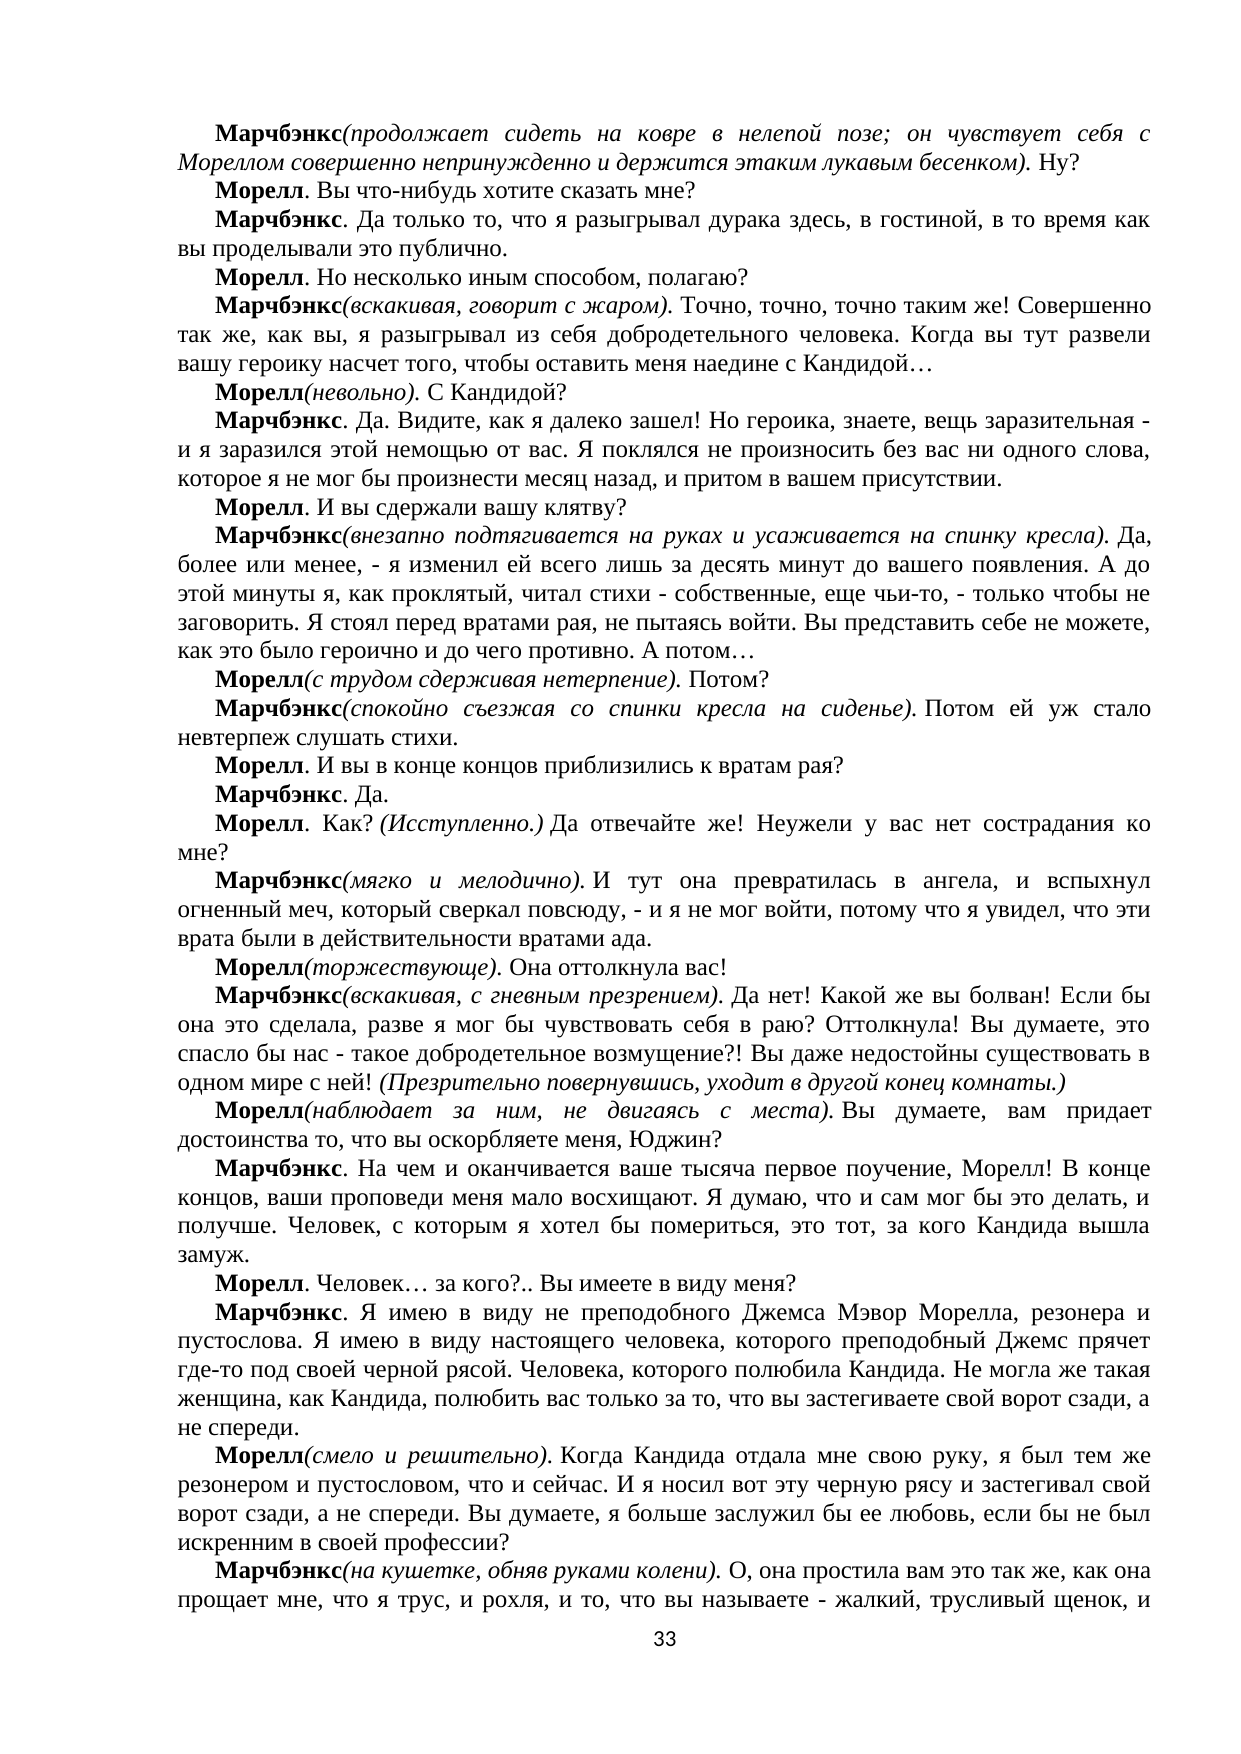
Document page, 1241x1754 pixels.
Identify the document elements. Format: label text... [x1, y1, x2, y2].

text Морелл. И вы в конце концов приблизились к вратам рая? [177, 751, 1152, 779]
text Морелл(невольно). С Кандидой? [177, 377, 1152, 406]
text Морелл(наблюдает за ним, не двигаясь с места). Вы думаете, вам придает достоинства то, что вы оскорбляете меня, Юджин? [177, 1096, 1152, 1153]
text Морелл. Человек… за кого?.. Вы имеете в виду меня? [177, 1268, 1152, 1297]
text Марчбэнкс. Да только то, что я разыгрывал дурака здесь, в гостиной, в то время как вы проделывали это публично. [177, 204, 1152, 262]
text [177, 1556, 1152, 1613]
text Морелл. Как? (Исступленно.) Да отвечайте же! Неужели у вас нет сострадания ко мне? [177, 808, 1152, 866]
text Марчбэнкс. На чем и оканчивается ваше тысяча первое поучение, Морелл! В конце концов, ваши проповеди меня мало восхищают. Я думаю, что и сам мог бы это делать, и получше. Человек, с которым я хотел бы помериться, это тот, за кого Кандида вышла замуж. [177, 1153, 1152, 1268]
text Морелл. Вы что-нибудь хотите сказать мне? [177, 176, 1152, 204]
text Марчбэнкс(спокойно съезжая со спинки кресла на сиденье). Потом ей уж стало невтерпеж слушать стихи. [177, 693, 1152, 751]
text Марчбэнкс(вскакивая, с гневным презрением). Да нет! Какой же вы болван! Если бы она это сделала, разве я мог бы чувствовать себя в раю? Оттолкнула! Вы думаете, это спасло бы нас - такое добродетельное возмущение?! Вы даже недостойны существовать в одном мире с ней! (Презрительно повернувшись, уходит в другой конец комнаты.) [177, 981, 1152, 1096]
text Марчбэнкс(внезапно подтягивается на руках и усаживается на спинку кресла). Да, более или менее, - я изменил ей всего лишь за десять минут до вашего появления. А до этой минуты я, как проклятый, читал стихи - собственные, еще чьи-то, - только чтобы не заговорить. Я стоял перед вратами рая, не пытаясь войти. Вы представить себе не можете, как это было героично и до чего противно. А потом… [177, 521, 1152, 664]
text Марчбэнкс(продолжает сидеть на ковре в нелепой позе; он чувствует себя с Мореллом совершенно непринужденно и держится этаким лукавым бесенком). Ну? [177, 118, 1152, 176]
text Марчбэнкс. Да. Видите, как я далеко зашел! Но героика, знаете, вещь заразительная - и я заразился этой немощью от вас. Я поклялся не произносить без вас ни одного слова, которое я не мог бы произнести месяц назад, и притом в вашем присутствии. [177, 406, 1152, 492]
text Марчбэнкс. Я имею в виду не преподобного Джемса Мэвор Морелла, резонера и пустослова. Я имею в виду настоящего человека, которого преподобный Джемс прячет где-то под своей черной рясой. Человека, которого полюбила Кандида. Не могла же такая женщина, как Кандида, полюбить вас только за то, что вы застегиваете свой ворот сзади, а не спереди. [177, 1297, 1152, 1441]
text Марчбэнкс. Да. [177, 779, 1152, 808]
text Морелл(смело и решительно). Когда Кандида отдала мне свою руку, я был тем же резонером и пустословом, что и сейчас. И я носил вот эту черную рясу и застегивал свой ворот сзади, а не спереди. Вы думаете, я больше заслужил бы ее любовь, если бы не был искренним в своей профессии? [177, 1441, 1152, 1556]
text Морелл. И вы сдержали вашу клятву? [177, 492, 1152, 521]
text Марчбэнкс(вскакивая, говорит с жаром). Точно, точно, точно таким же! Совершенно так же, как вы, я разыгрывал из себя добродетельного человека. Когда вы тут развели вашу героику насчет того, чтобы оставить меня наедине с Кандидой… [177, 291, 1152, 377]
text Морелл. Но несколько иным способом, полагаю? [177, 262, 1152, 291]
text Марчбэнкс(мягко и мелодично). И тут она превратилась в ангела, и вспыхнул огненный меч, который сверкал повсюду, - и я не мог войти, потому что я увидел, что эти врата были в действительности вратами ада. [177, 866, 1152, 952]
text Морелл(торжествующе). Она оттолкнула вас! [177, 952, 1152, 981]
text Морелл(с трудом сдерживая нетерпение). Потом? [177, 664, 1152, 693]
